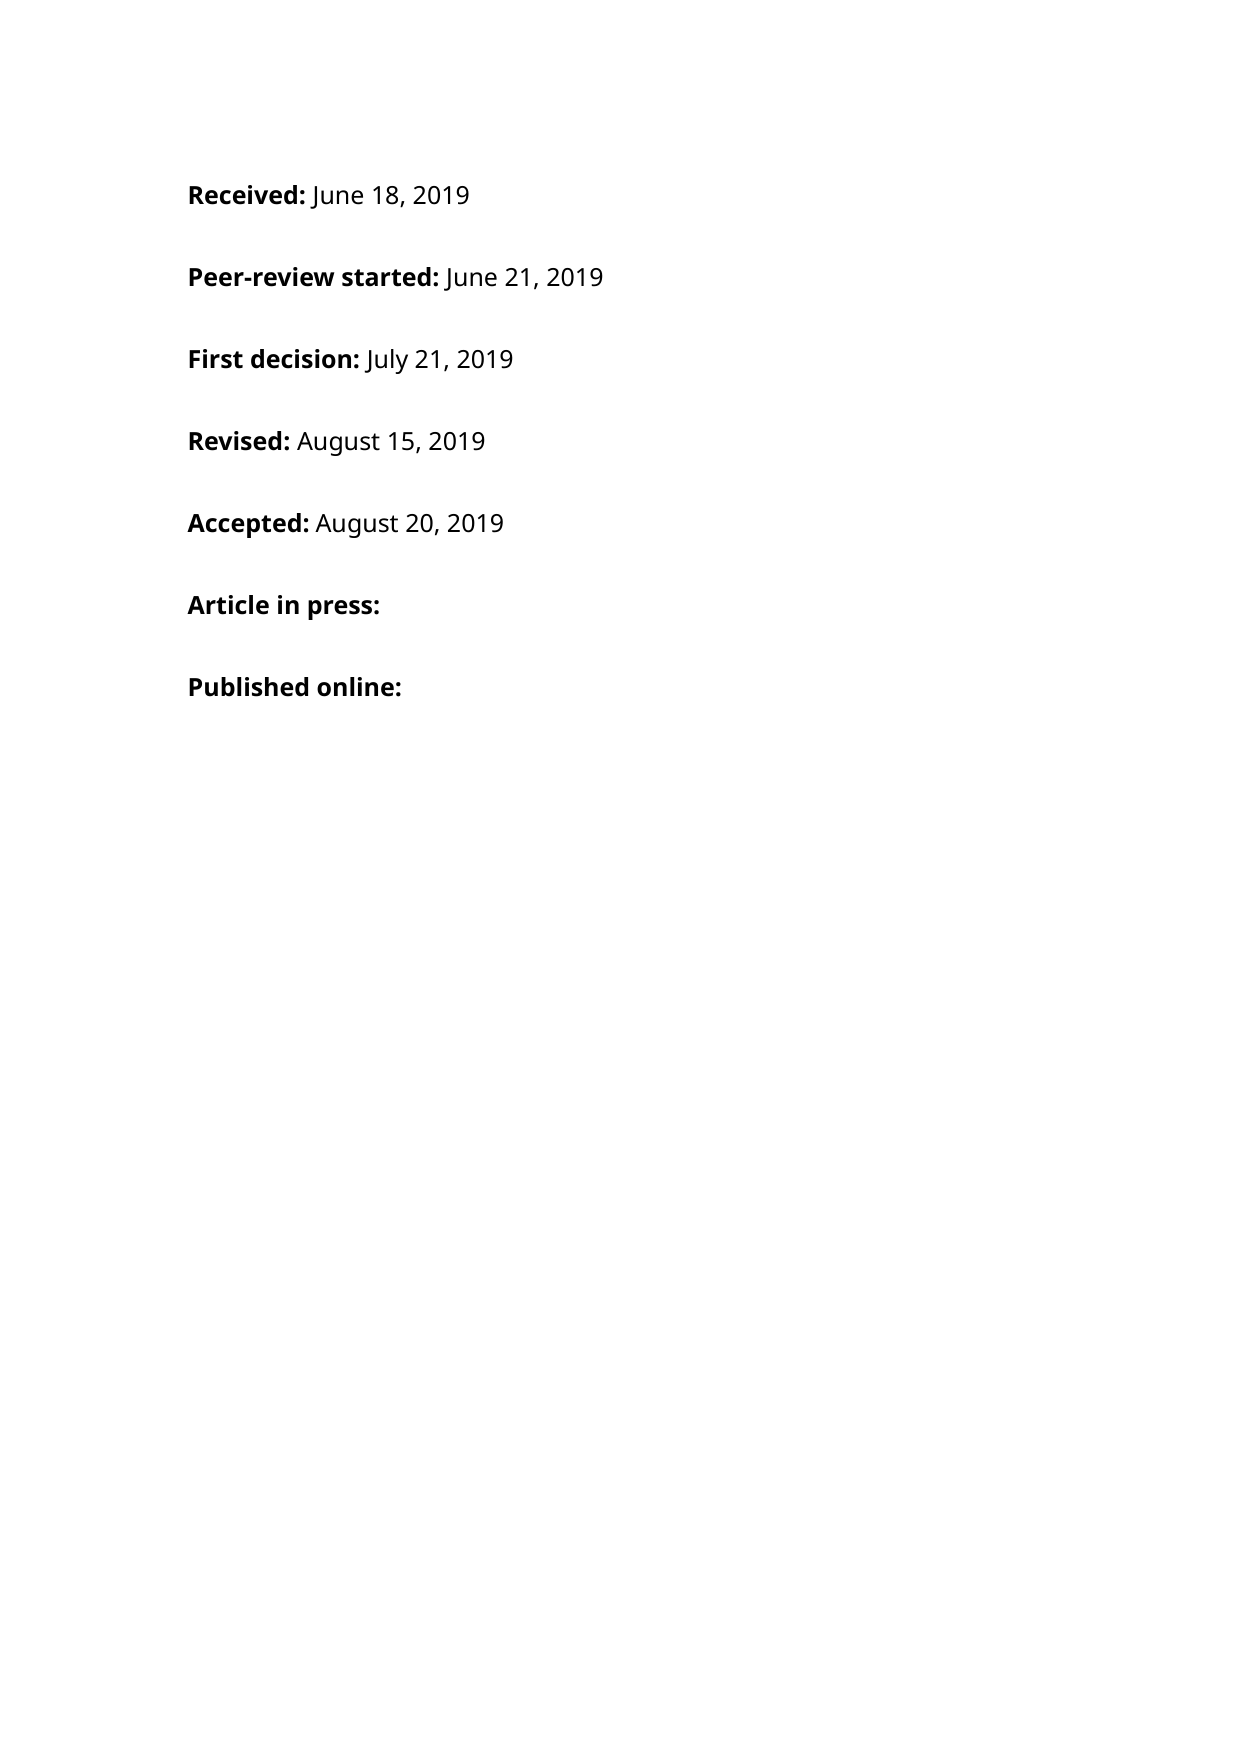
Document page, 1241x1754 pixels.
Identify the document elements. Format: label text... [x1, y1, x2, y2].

text Received: June 18, 2019 [187, 162, 1053, 227]
text Published online: [187, 654, 1053, 719]
text Peer-review started: June 21, 2019 [187, 244, 1053, 309]
text Accepted: August 20, 2019 [187, 490, 1053, 555]
text Article in press: [187, 572, 1053, 637]
text Revised: August 15, 2019 [187, 408, 1053, 473]
text First decision: July 21, 2019 [187, 326, 1053, 391]
